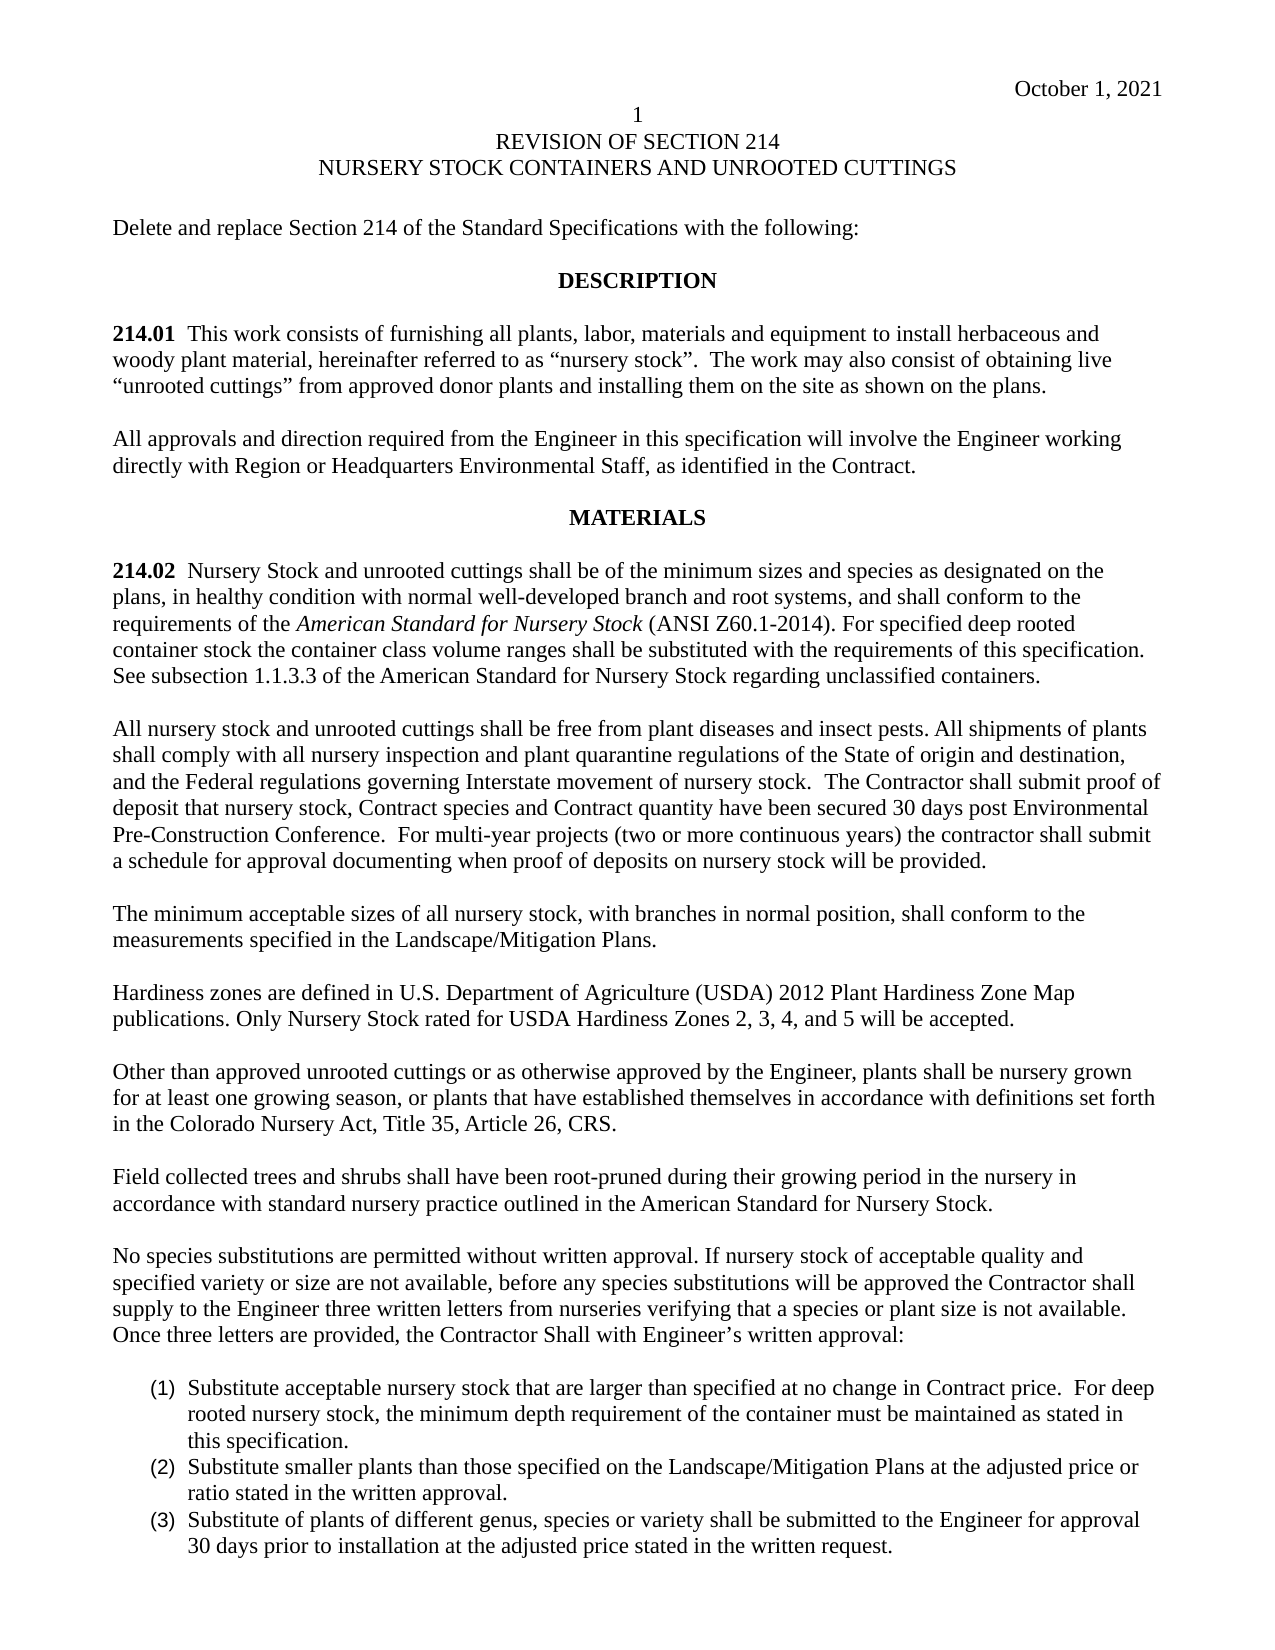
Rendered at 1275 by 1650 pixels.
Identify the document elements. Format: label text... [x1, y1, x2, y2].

text No species substitutions are permitted without written approval. If nursery stock of acceptable quality and specified variety or size are not available, before any species substitutions will be approved the Contractor shall supply to the Engineer three written letters from nurseries verifying that a species or plant size is not available. Once three letters are provided, the Contractor Shall with Engineer’s written approval: [112, 1242, 1162, 1348]
text Hardiness zones are defined in U.S. Department of Agriculture (USDA) 2012 Plant Hardiness Zone Map publications. Only Nursery Stock rated for USDA Hardiness Zones 2, 3, 4, and 5 will be accepted. [112, 979, 1162, 1031]
list Substitute of plants of different genus, species or variety shall be submitted to the Engineer for approval 30 days prior to installation at the adjusted price stated in the written request. [150, 1506, 1162, 1558]
text Field collected trees and shrubs shall have been root-pruned during their growing period in the nursery in accordance with standard nursery practice outlined in the American Standard for Nursery Stock. [112, 1163, 1162, 1216]
list Substitute smaller plants than those specified on the Landscape/Mitigation Plans at the adjusted price or ratio stated in the written approval. [150, 1453, 1162, 1506]
text 214.02 Nursery Stock and unrooted cuttings shall be of the minimum sizes and species as designated on the plans, in healthy condition with normal well-developed branch and root systems, and shall conform to the requirements of the American Standard for Nursery Stock (ANSI Z60.1-2014). For specified deep rooted container stock the container class volume ranges shall be substituted with the requirements of this specification. See subsection 1.1.3.3 of the American Standard for Nursery Stock regarding unclassified containers. [112, 557, 1162, 689]
text All nursery stock and unrooted cuttings shall be free from plant diseases and insect pests. All shipments of plants shall comply with all nursery inspection and plant quarantine regulations of the State of origin and destination, and the Federal regulations governing Interstate movement of nursery stock. The Contractor shall submit proof of deposit that nursery stock, Contract species and Contract quantity have been secured 30 days post Environmental Pre-Construction Conference. For multi-year projects (two or more continuous years) the contractor shall submit a schedule for approval documenting when proof of deposits on nursery stock will be provided. [112, 715, 1162, 873]
text MATERIALS [112, 504, 1162, 531]
text Delete and replace Section 214 of the Standard Specifications with the following: [112, 214, 1162, 241]
list Substitute acceptable nursery stock that are larger than specified at no change in Contract price. For deep rooted nursery stock, the minimum depth requirement of the container must be maintained as stated in this specification. [150, 1374, 1162, 1453]
text All approvals and direction required from the Engineer in this specification will involve the Engineer working directly with Region or Headquarters Environmental Staff, as identified in the Contract. [112, 425, 1162, 478]
text 214.01 This work consists of furnishing all plants, labor, materials and equipment to install herbaceous and woody plant material, hereinafter referred to as “nursery stock”. The work may also consist of obtaining live “unrooted cuttings” from approved donor plants and installing them on the site as shown on the plans. [112, 320, 1162, 399]
text The minimum acceptable sizes of all nursery stock, with branches in normal position, shall conform to the measurements specified in the Landscape/Mitigation Plans. [112, 900, 1162, 952]
text DESCRIPTION [112, 267, 1162, 293]
text Other than approved unrooted cuttings or as otherwise approved by the Engineer, plants shall be nursery grown for at least one growing season, or plants that have established themselves in accordance with definitions set forth in the Colorado Nursery Act, Title 35, Article 26, CRS. [112, 1058, 1162, 1137]
